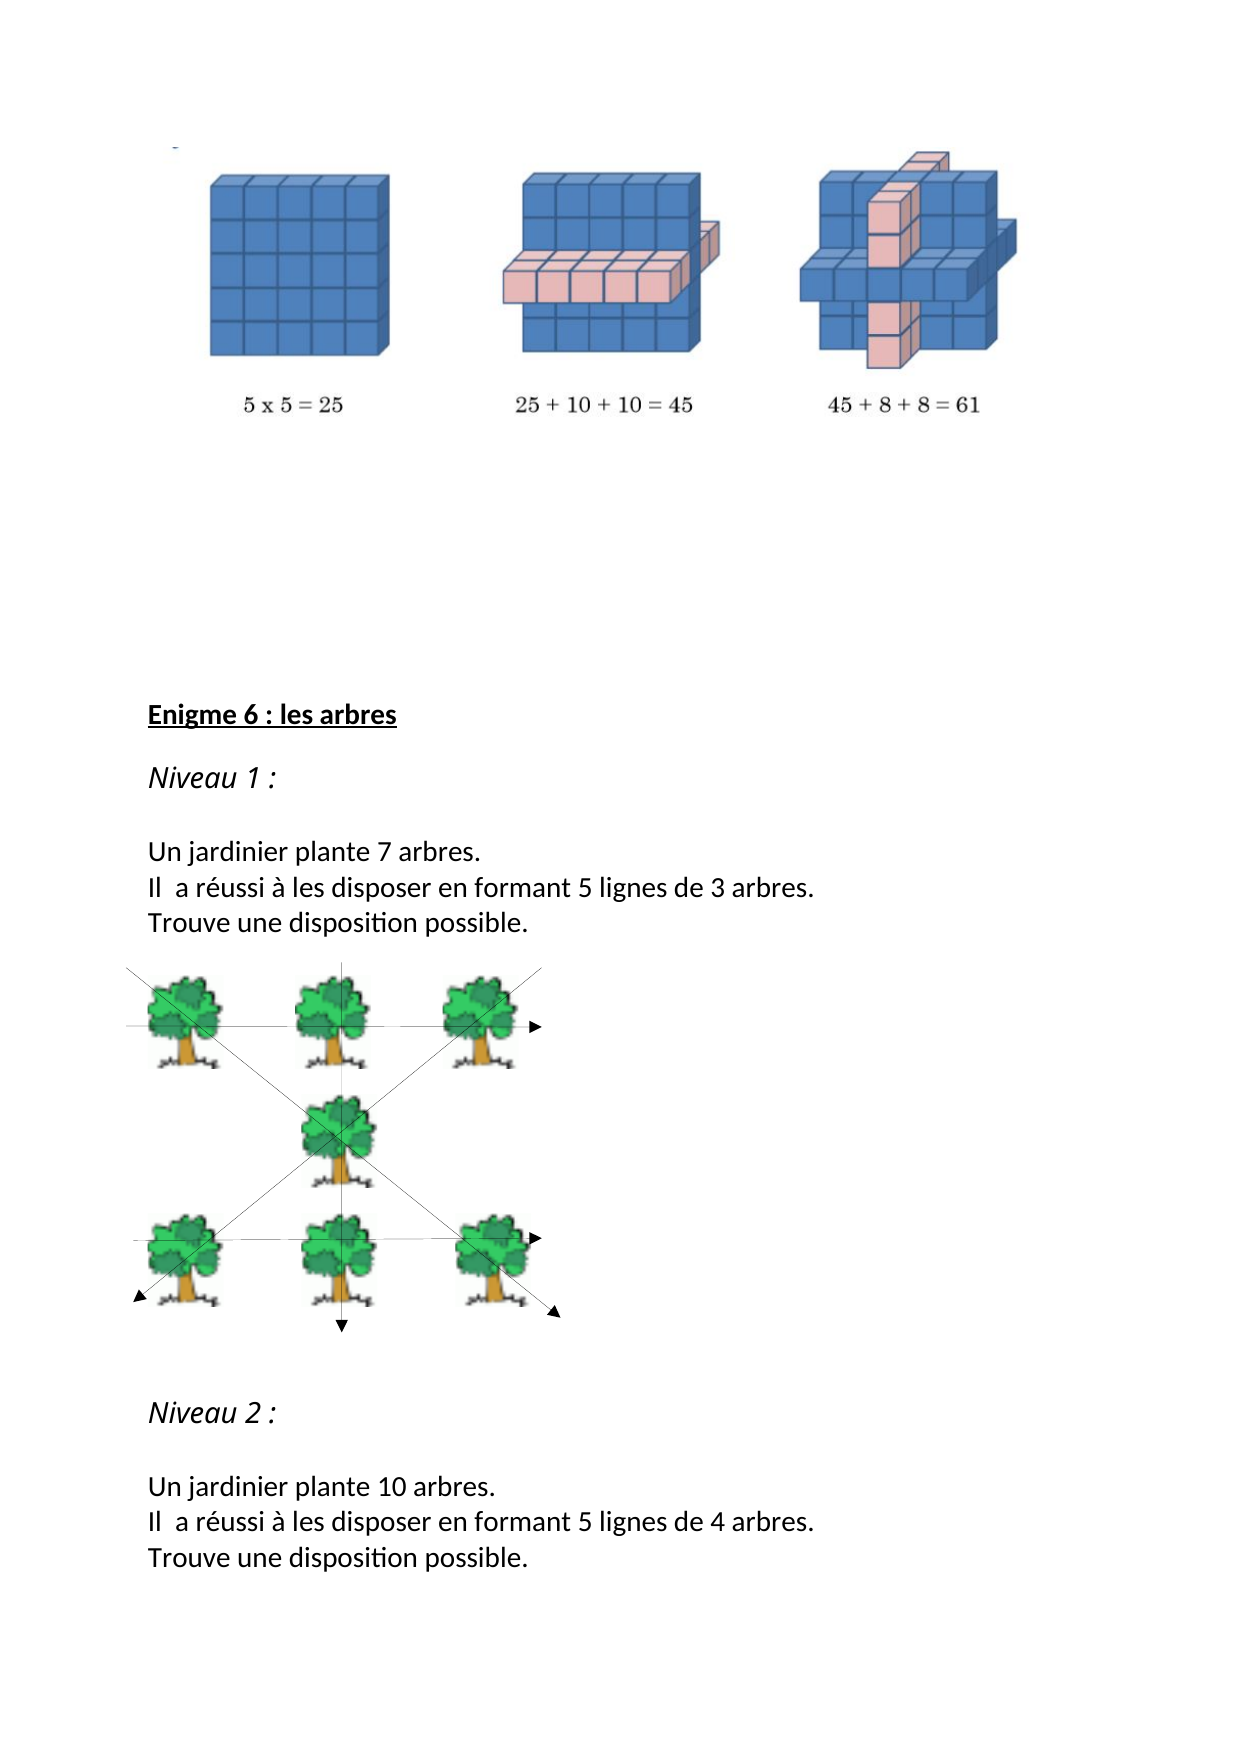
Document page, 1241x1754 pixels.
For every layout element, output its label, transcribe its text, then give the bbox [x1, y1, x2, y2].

text Il a réussi à les disposer en formant 5 lignes de 4 arbres. [148, 1503, 1093, 1539]
text Niveau 2 : [148, 1392, 1093, 1432]
text Il a réussi à les disposer en formant 5 lignes de 3 arbres. [148, 869, 1093, 904]
text Enigme 6 : les arbres [148, 696, 1093, 732]
text Un jardinier plante 7 arbres. [148, 833, 1093, 869]
text Un jardinier plante 10 arbres. [148, 1468, 1093, 1503]
text Niveau 1 : [148, 758, 1093, 797]
picture [147, 147, 1093, 424]
text Trouve une disposition possible. [148, 904, 1093, 940]
text Trouve une disposition possible. [148, 1539, 1093, 1574]
